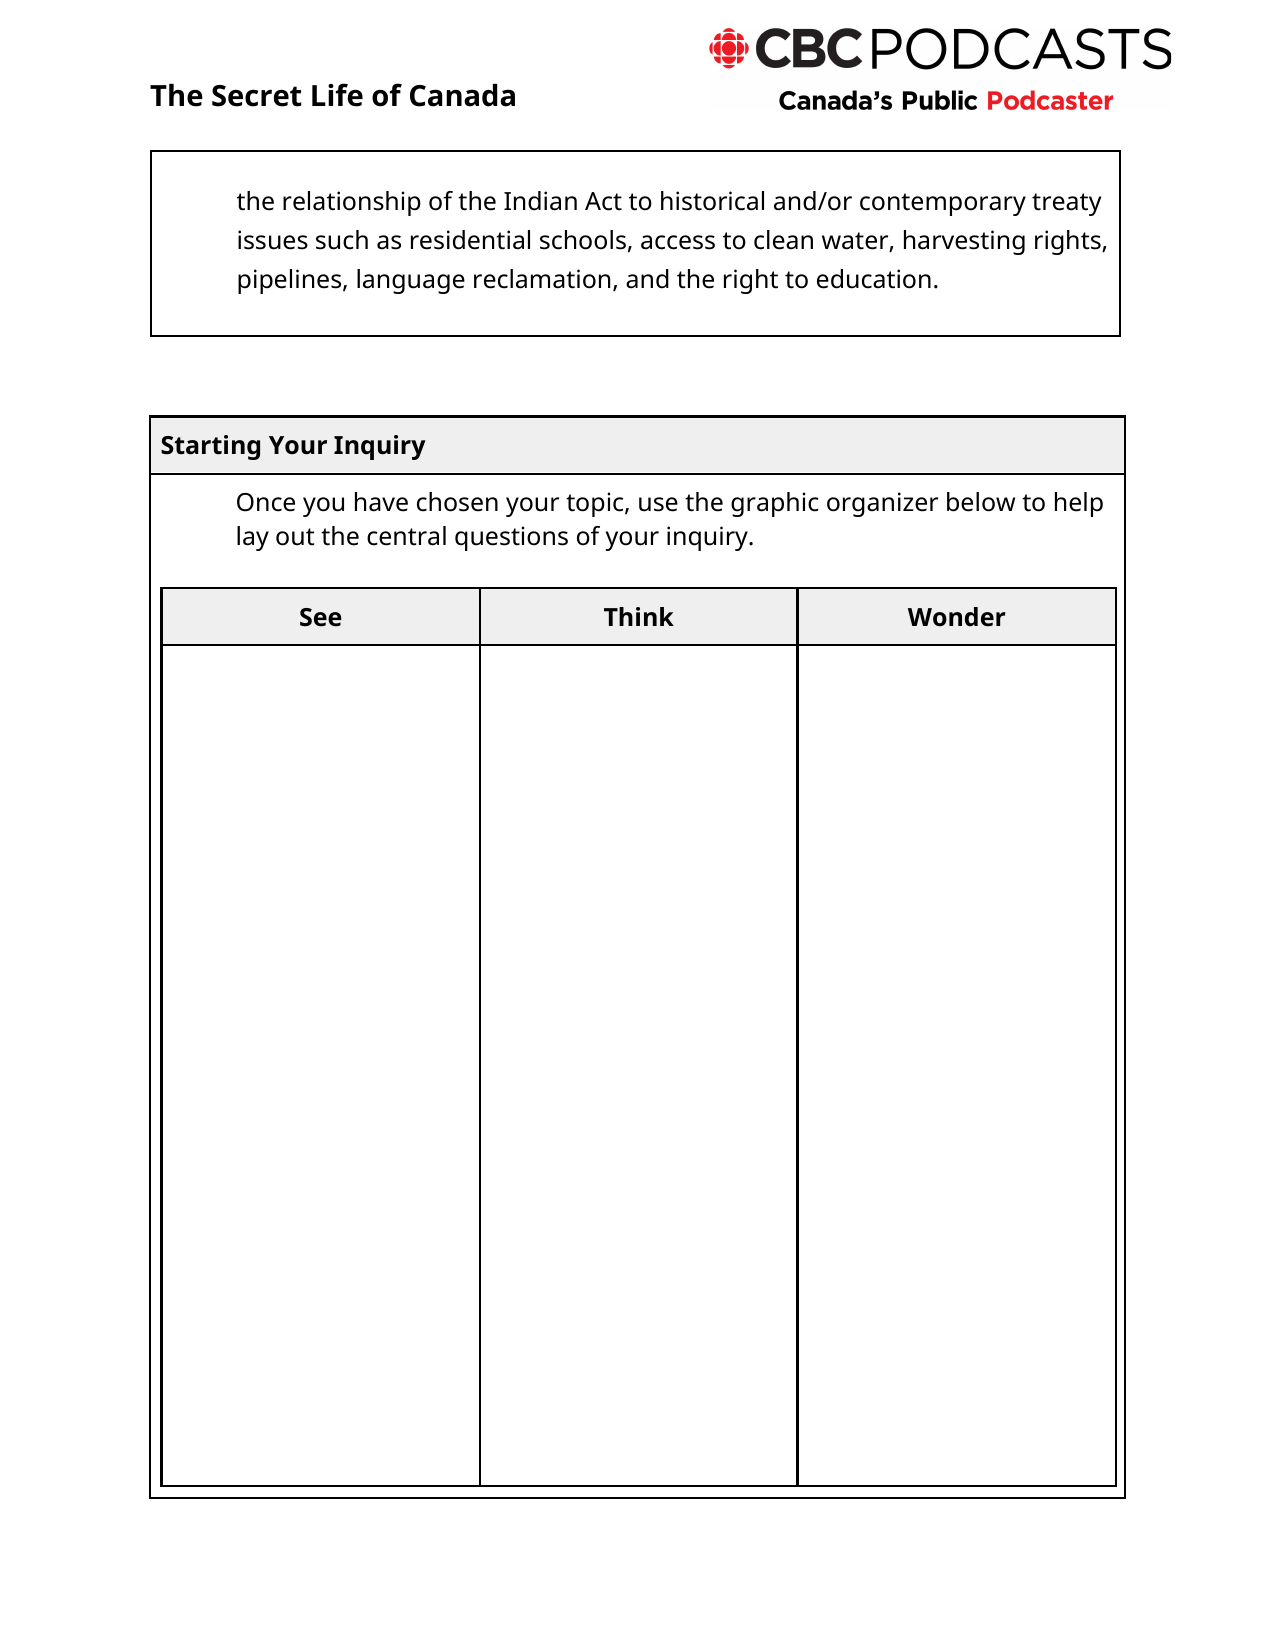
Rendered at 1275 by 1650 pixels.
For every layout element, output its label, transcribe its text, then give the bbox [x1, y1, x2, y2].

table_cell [151, 475, 1124, 1497]
picture [709, 28, 1172, 110]
table_header Starting Your Inquiry [151, 418, 1124, 472]
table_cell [152, 152, 1119, 335]
